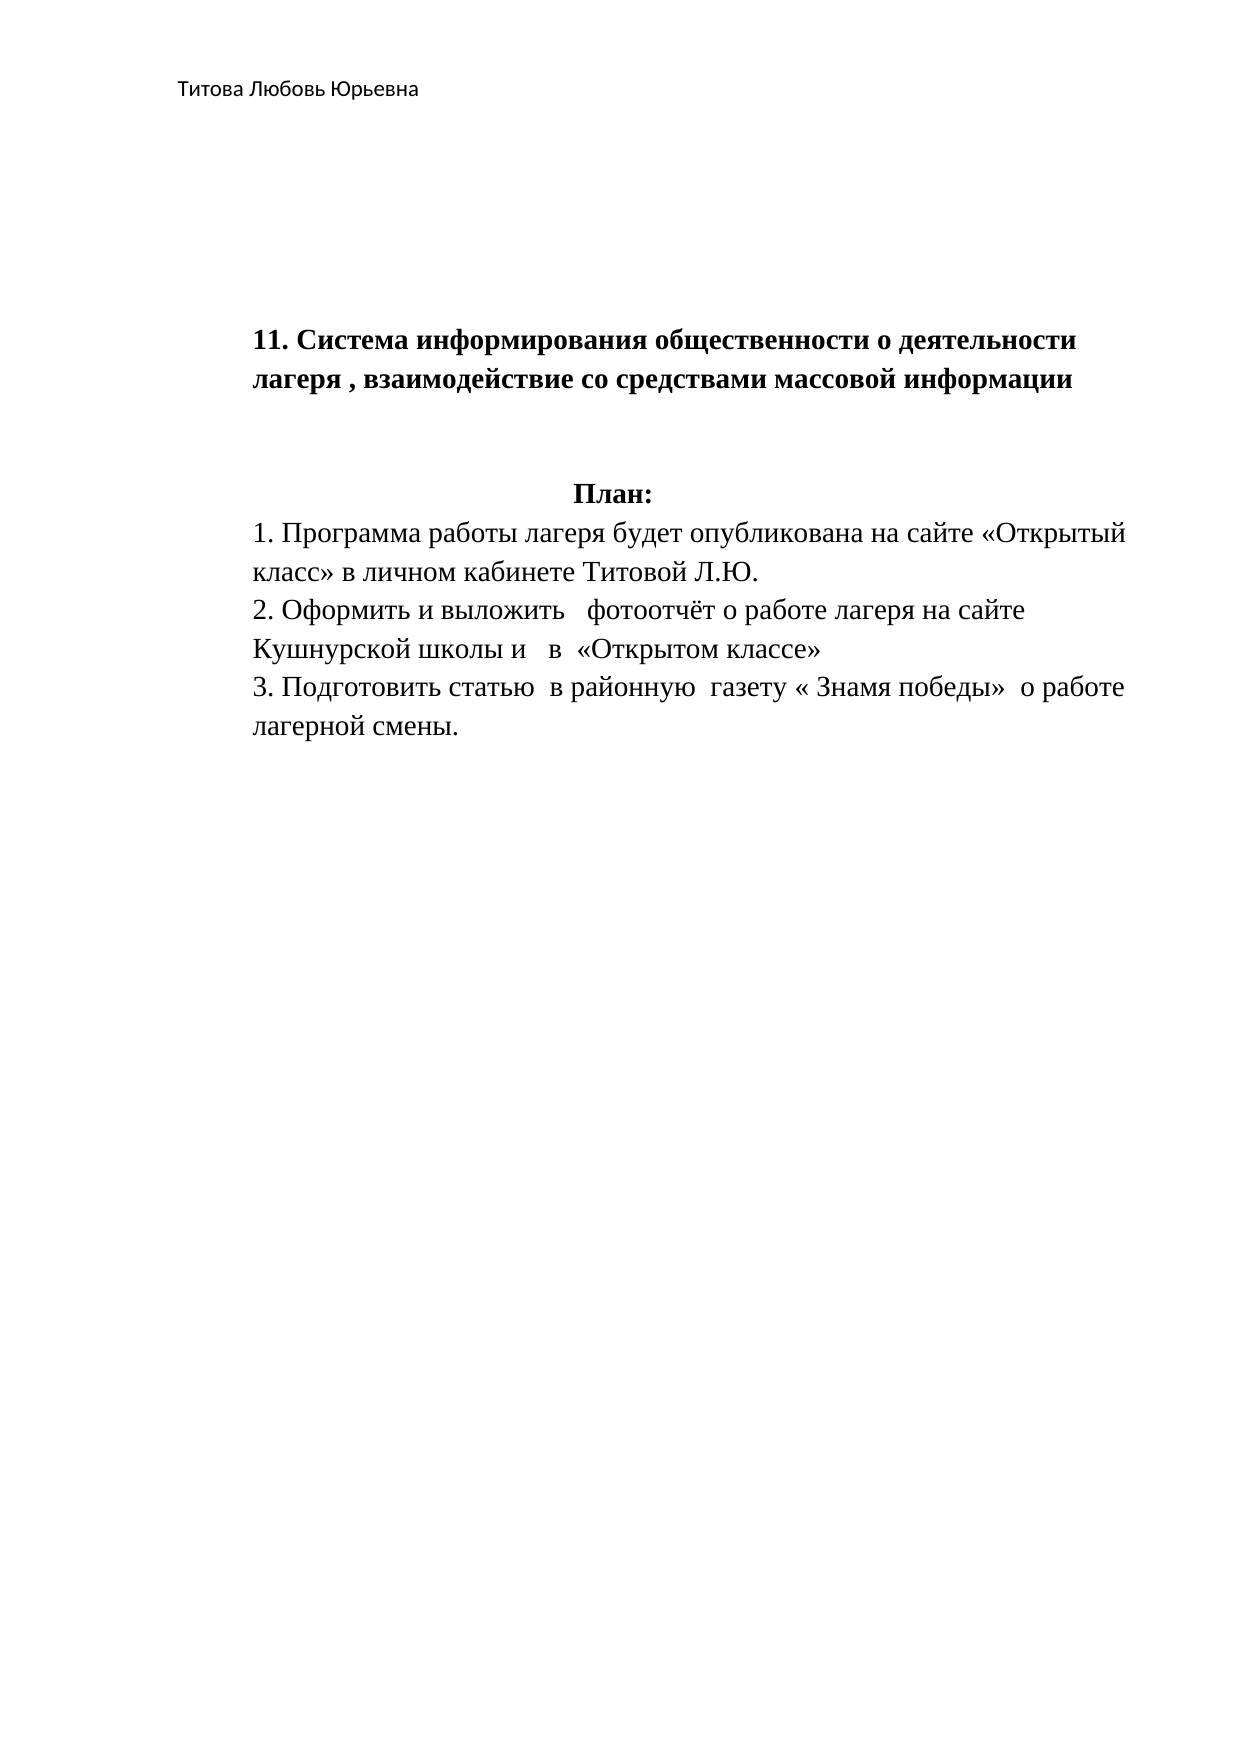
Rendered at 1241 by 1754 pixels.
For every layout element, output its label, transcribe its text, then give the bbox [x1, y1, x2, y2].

list 11. Система информирования общественности о деятельности лагеря , взаимодействие со средствами массовой информации [252, 322, 1152, 394]
list 3. Подготовить статью в районную газету « Знамя победы» о работе лагерной смены. [252, 669, 1152, 741]
list 2. Оформить и выложить фотоотчёт о работе лагеря на сайте Кушнурской школы и в «Открытом классе» [252, 592, 1152, 664]
list 1. Программа работы лагеря будет опубликована на сайте «Открытый класс» в личном кабинете Титовой Л.Ю. [252, 515, 1152, 587]
list План: [252, 477, 1152, 510]
